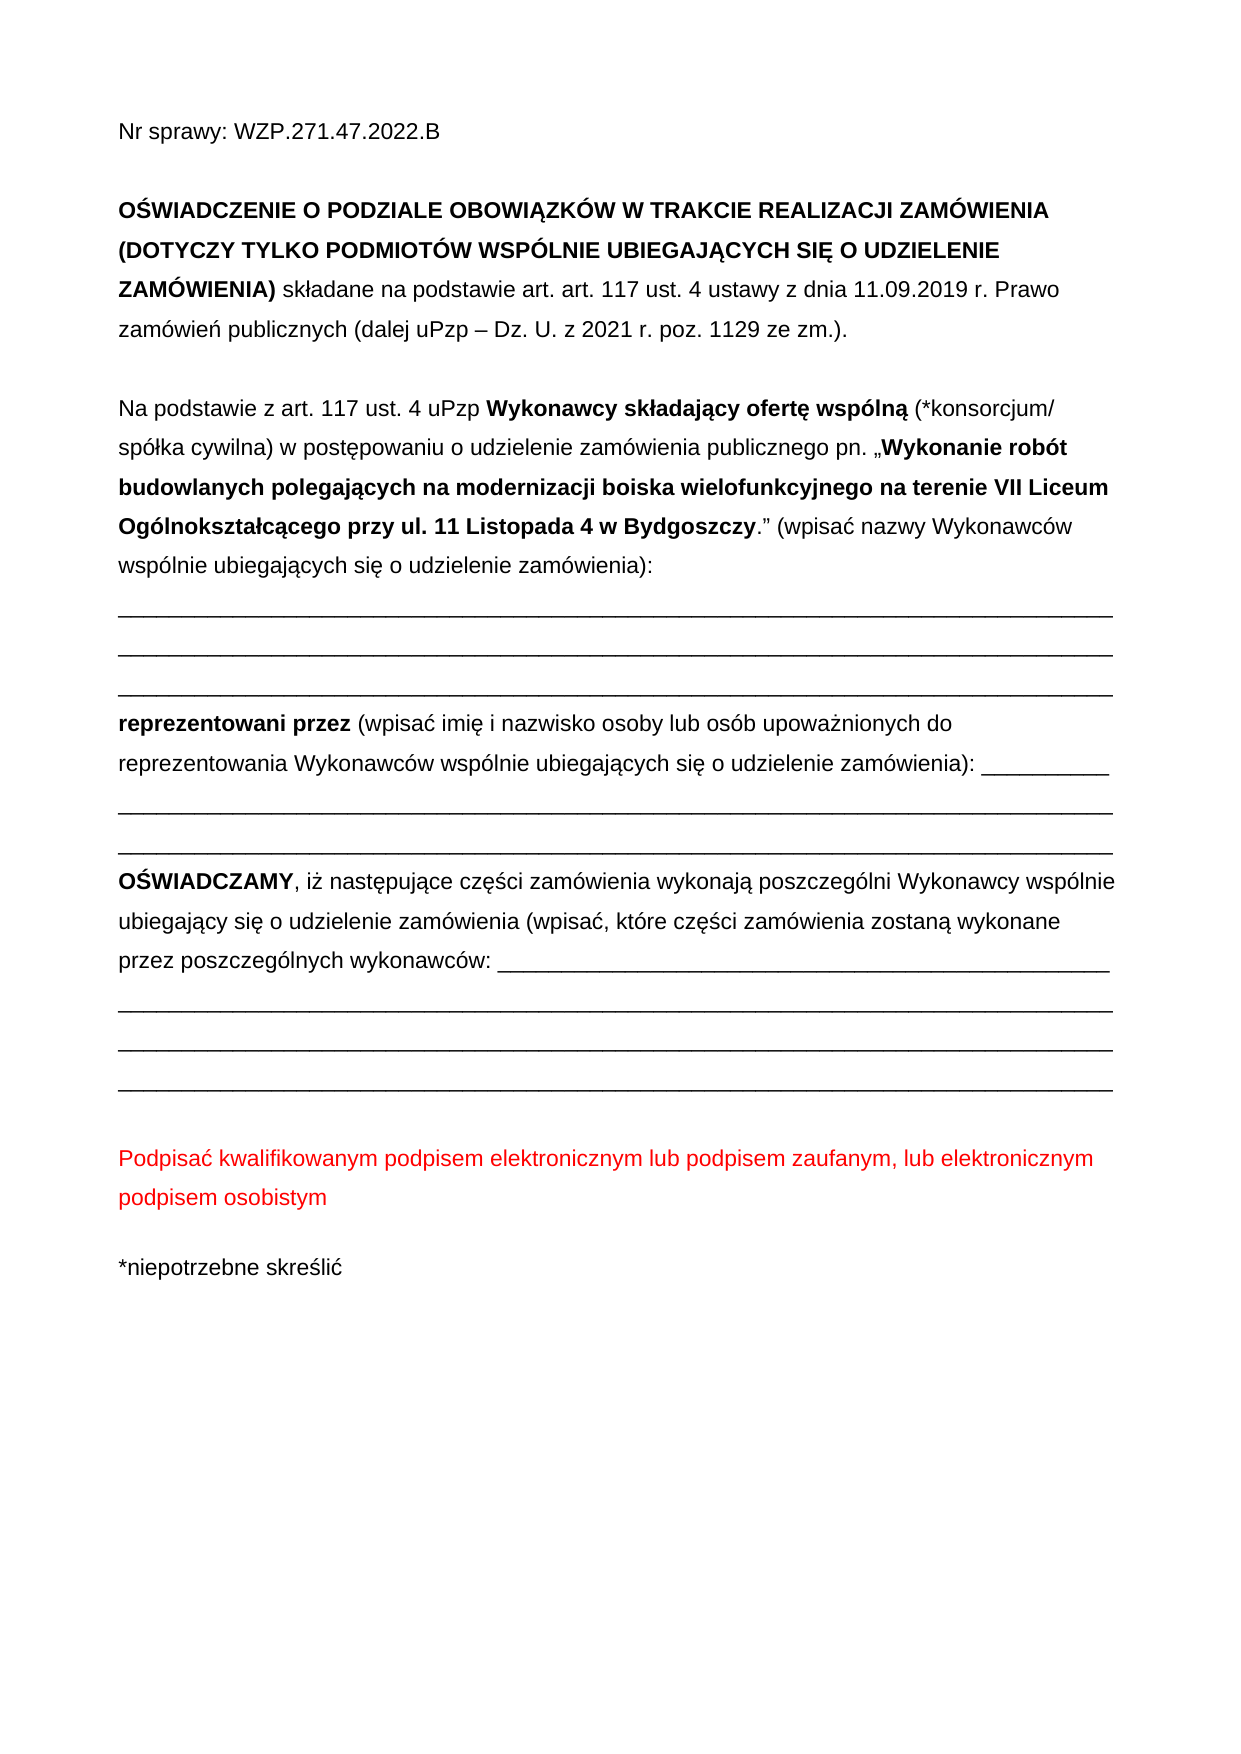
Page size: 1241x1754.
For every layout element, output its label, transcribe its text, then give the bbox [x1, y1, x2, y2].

text reprezentowani przez (wpisać imię i nazwisko osoby lub osób upoważnionych do reprezentowania Wykonawców wspólnie ubiegających się o udzielenie zamówienia): __________ ____________________________________________________________________________________________________________________________________________________________ [118, 710, 1122, 855]
text Nr sprawy: WZP.271.47.2022.B [118, 118, 1122, 144]
text Na podstawie z art. 117 ust. 4 uPzp Wykonawcy składający ofertę wspólną (*konsorcjum/ spółka cywilna) w postępowaniu o udzielenie zamówienia publicznego pn. „Wykonanie robót budowlanych polegających na modernizacji boiska wielofunkcyjnego na terenie VII Liceum Ogólnokształcącego przy ul. 11 Listopada 4 w Bydgoszczy.” (wpisać nazwy Wykonawców wspólnie ubiegających się o udzielenie zamówienia): __________________________________________________________________________________________________________________________________________________________________________________________________________________________________________ [118, 394, 1122, 697]
text OŚWIADCZAMY, iż następujące części zamówienia wykonają poszczególni Wykonawcy wspólnie ubiegający się o udzielenie zamówienia (wpisać, które części zamówienia zostaną wykonane przez poszczególnych wykonawców: ________________________________________________ __________________________________________________________________________________________________________________________________________________________________________________________________________________________________________ [118, 868, 1122, 1092]
text *niepotrzebne skreślić [118, 1254, 1122, 1280]
text OŚWIADCZENIE O PODZIALE OBOWIĄZKÓW W TRAKCIE REALIZACJI ZAMÓWIENIA (DOTYCZY TYLKO PODMIOTÓW WSPÓLNIE UBIEGAJĄCYCH SIĘ O UDZIELENIE ZAMÓWIENIA) składane na podstawie art. art. 117 ust. 4 ustawy z dnia 11.09.2019 r. Prawo zamówień publicznych (dalej uPzp – Dz. U. z 2021 r. poz. 1129 ze zm.). [118, 197, 1122, 342]
text Podpisać kwalifikowanym podpisem elektronicznym lub podpisem zaufanym, lub elektronicznym podpisem osobistym [118, 1145, 1122, 1211]
